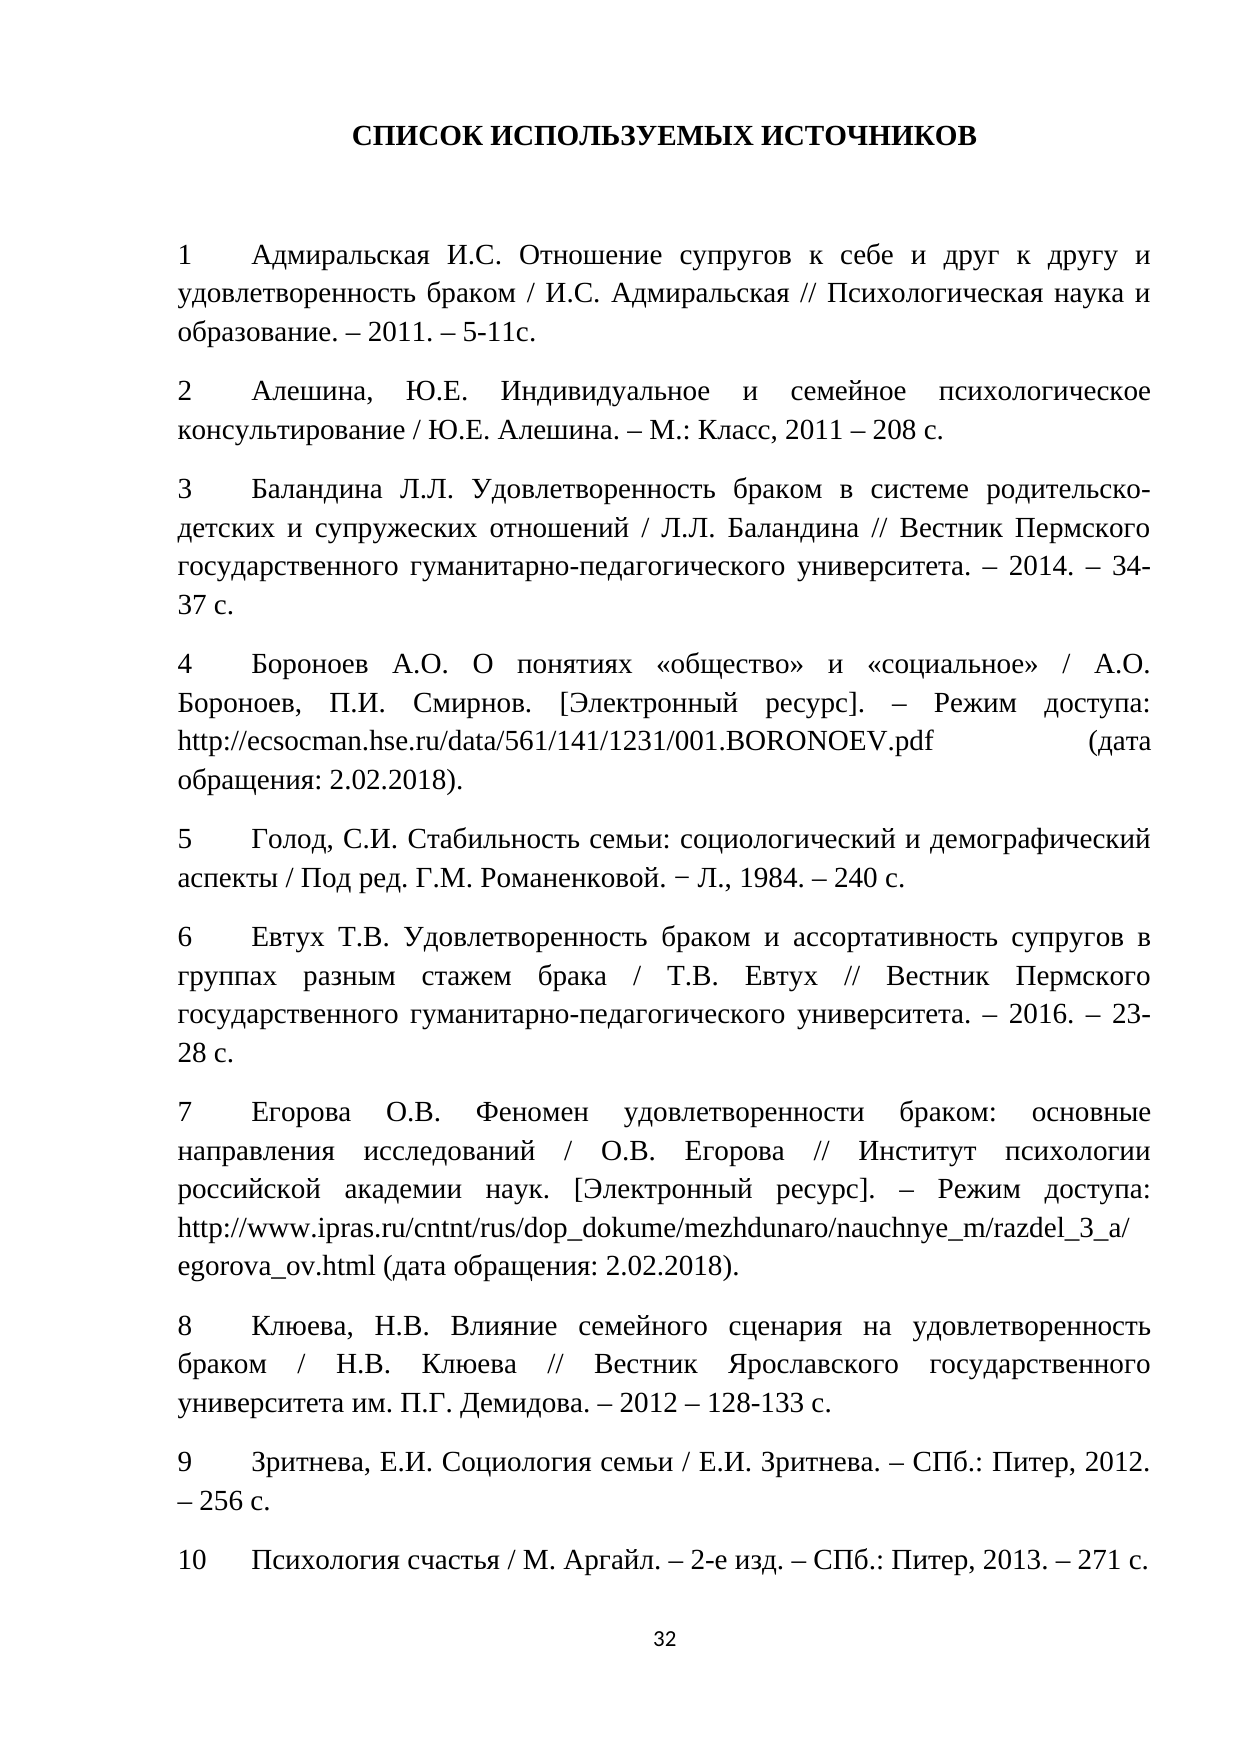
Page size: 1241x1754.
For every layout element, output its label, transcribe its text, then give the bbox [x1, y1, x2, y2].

text 3 Баландина Л.Л. Удовлетворенность браком в системе родительско-детских и супружеских отношений / Л.Л. Баландина // Вестник Пермского государственного гуманитарно-педагогического университета. – 2014. – 34-37 с. [177, 471, 1152, 620]
text 9 Зритнева, Е.И. Социология семьи / Е.И. Зритнева. – СПб.: Питер, 2012. – 256 с. [177, 1444, 1152, 1516]
text 6 Евтух Т.В. Удовлетворенность браком и ассортативность супругов в группах разным стажем брака / Т.В. Евтух // Вестник Пермского государственного гуманитарно-педагогического университета. – 2016. – 23-28 с. [177, 919, 1152, 1068]
text 5 Голод, С.И. Стабильность семьи: социологический и демографический аспекты / Под ред. Г.М. Романенковой. − Л., 1984. – 240 с. [177, 821, 1152, 893]
text СПИСОК ИСПОЛЬЗУЕМЫХ ИСТОЧНИКОВ [177, 118, 1152, 152]
text 7 Егорова О.В. Феномен удовлетворенности браком: основные направления исследований / О.В. Егорова // Институт психологии российской академии наук. [Электронный ресурс]. – Режим доступа: http://www.ipras.ru/cntnt/rus/dop_dokume/mezhdunaro/nauchnye_m/razdel_3_a/egorova_ov.html (дата обращения: 2.02.2018). [177, 1094, 1152, 1282]
text 8 Клюева, Н.В. Влияние семейного сценария на удовлетворенность браком / Н.В. Клюева // Вестник Ярославского государственного университета им. П.Г. Демидова. – 2012 – 128-133 с. [177, 1308, 1152, 1418]
text 1 Адмиральская И.С. Отношение супругов к себе и друг к другу и удовлетворенность браком / И.С. Адмиральская // Психологическая наука и образование. – 2011. – 5-11с. [177, 237, 1152, 347]
text 2 Алешина, Ю.Е. Индивидуальное и семейное психологическое консультирование / Ю.Е. Алешина. – М.: Класс, 2011 – 208 с. [177, 373, 1152, 445]
text 10 Психология счастья / М. Аргайл. – 2-е изд. – СПб.: Питер, 2013. – 271 с. [177, 1542, 1152, 1576]
text 4 Бороноев А.О. О понятиях «общество» и «социальное» / А.О. Бороноев, П.И. Смирнов. [Электронный ресурс]. – Режим доступа: http://ecsocman.hse.ru/data/561/141/1231/001.BORONOEV.pdf (дата обращения: 2.02.2018). [177, 646, 1152, 795]
